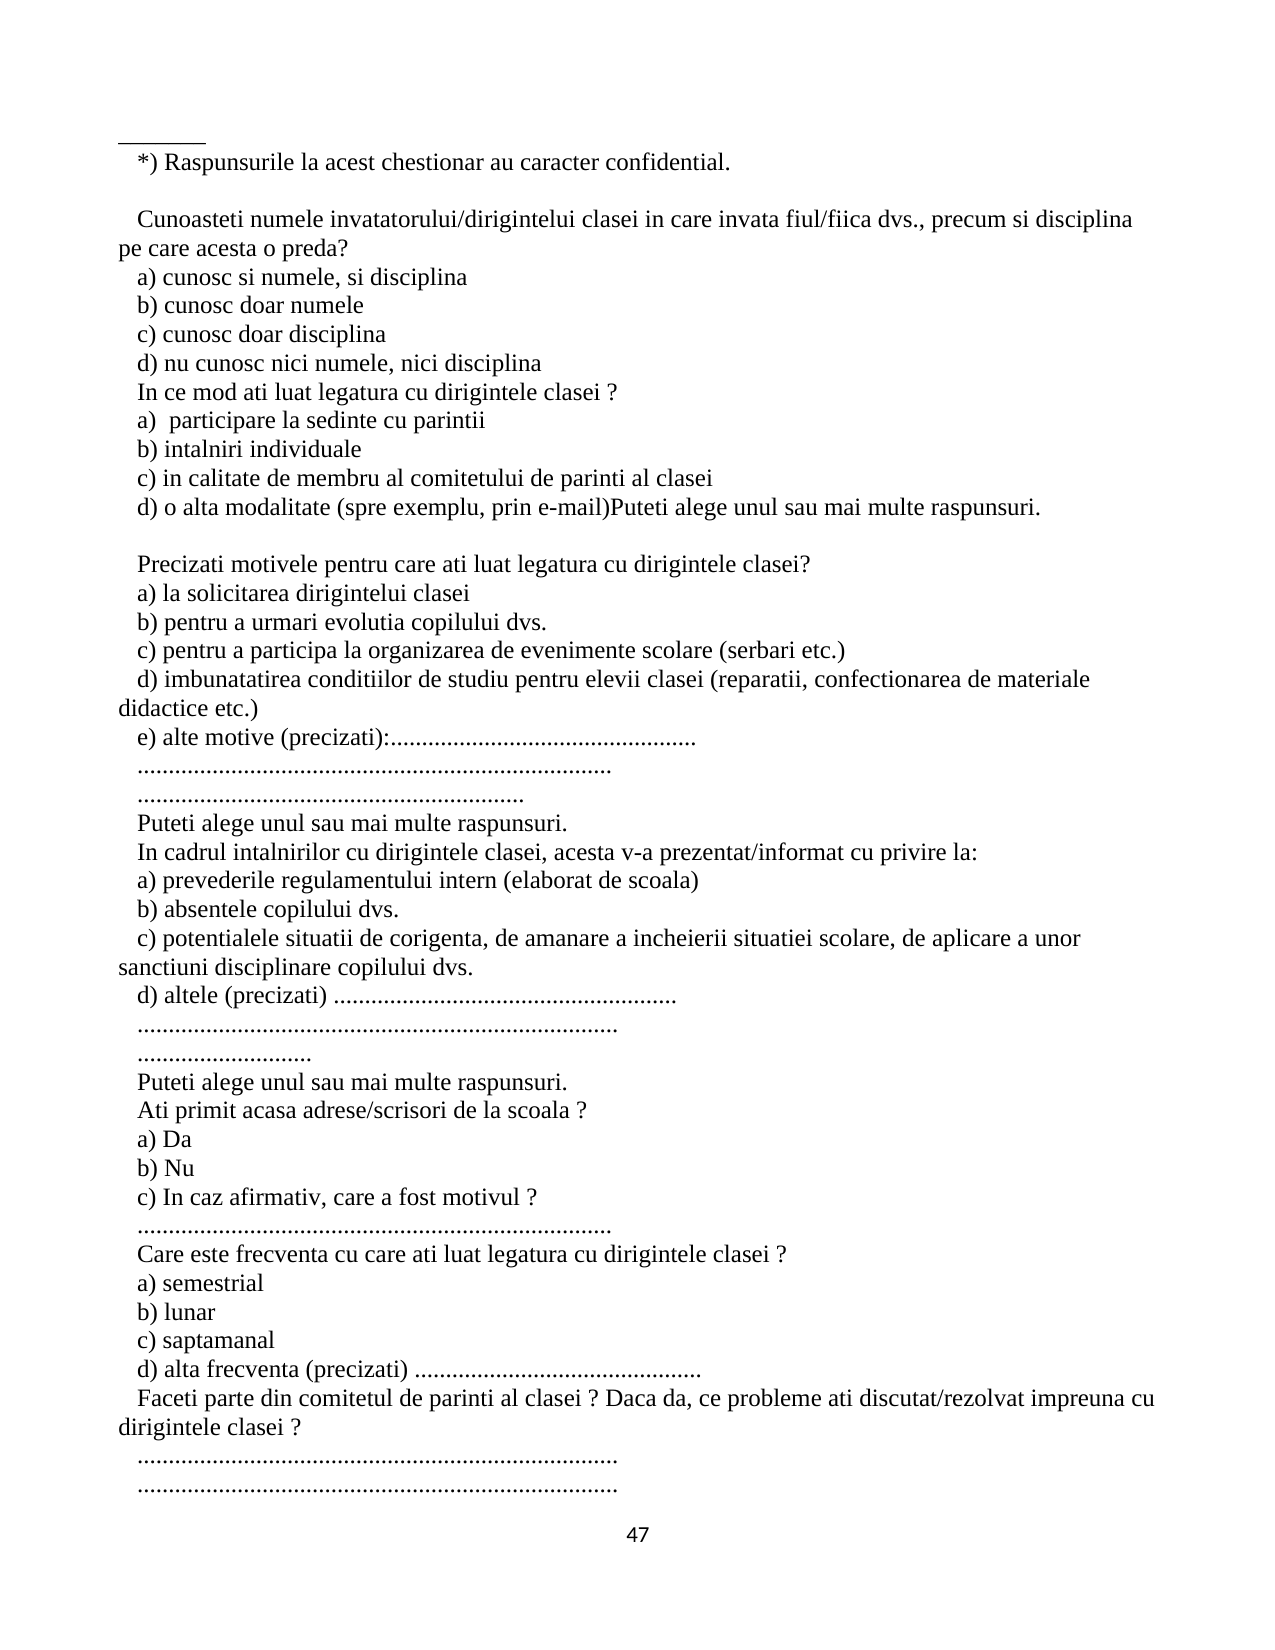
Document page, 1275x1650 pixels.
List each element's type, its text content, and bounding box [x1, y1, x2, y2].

text Puteti alege unul sau mai multe raspunsuri. Ati primit acasa adrese/scrisori de la scoala ? a) Da b) Nu c) In caz afirmativ, care a fost motivul ? [118, 1067, 1157, 1211]
text In ce mod ati luat legatura cu dirigintele clasei ? a) participare la sedinte cu parintii b) intalniri individuale c) in calitate de membru al comitetului de parinti al clasei d) o alta modalitate (spre exemplu, prin e-mail)Puteti alege unul sau mai multe raspunsuri. Precizati motivele pentru care ati luat legatura cu dirigintele clasei? a) la solicitarea dirigintelui clasei b) pentru a urmari evolutia copilului dvs. c) pentru a participa la organizarea de evenimente scolare (serbari etc.) d) imbunatatirea conditiilor de studiu pentru elevii clasei (reparatii, confectionarea de materiale didactice etc.) e) alte motive (precizati):................................................. [118, 377, 1157, 751]
text Faceti parte din comitetul de parinti al clasei ? Daca da, ce probleme ati discutat/rezolvat impreuna cu dirigintele clasei ? ............................................................................. [118, 1383, 1157, 1469]
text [118, 1469, 1157, 1498]
text Cunoasteti numele invatatorului/dirigintelui clasei in care invata fiul/fiica dvs., precum si disciplina pe care acesta o preda? a) cunosc si numele, si disciplina b) cunosc doar numele c) cunosc doar disciplina d) nu cunosc nici numele, nici disciplina [118, 204, 1157, 377]
text ............................ [118, 1038, 1157, 1067]
text .............................................................. Puteti alege unul sau mai multe raspunsuri. In cadrul intalnirilor cu dirigintele clasei, acesta v-a prezentat/informat cu privire la: a) prevederile regulamentului intern (elaborat de scoala) b) absentele copilului dvs. c) potentialele situatii de corigenta, de amanare a incheierii situatiei scolare, de aplicare a unor sanctiuni disciplinare copilului dvs. d) altele (precizati) ....................................................... [118, 779, 1157, 1009]
text *) Raspunsurile la acest chestionar au caracter confidential. [118, 147, 1157, 176]
text ............................................................................. [118, 1009, 1157, 1038]
text ............................................................................ [118, 751, 1157, 779]
text ............................................................................ Care este frecventa cu care ati luat legatura cu dirigintele clasei ? a) semestrial b) lunar c) saptamanal d) alta frecventa (precizati) .............................................. [118, 1211, 1157, 1383]
text _______ [118, 118, 1157, 147]
